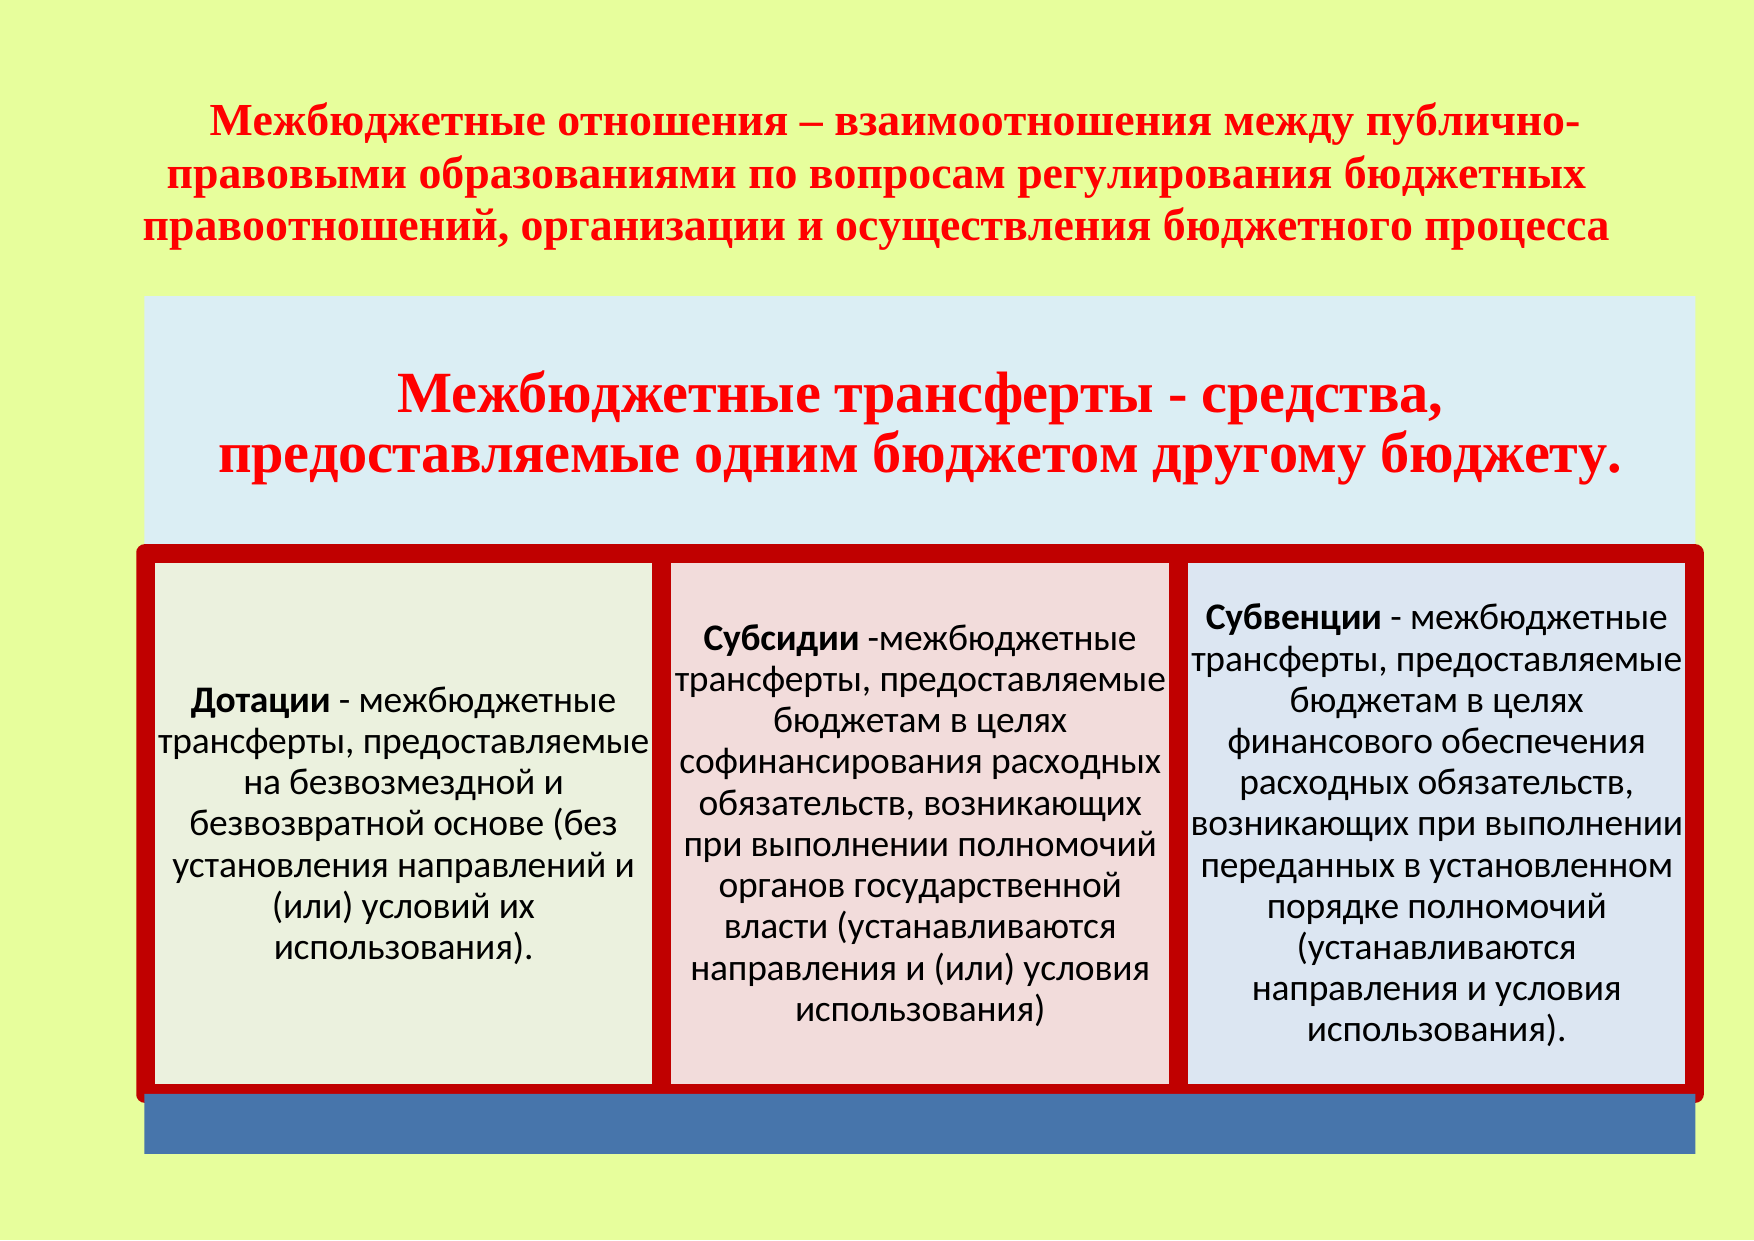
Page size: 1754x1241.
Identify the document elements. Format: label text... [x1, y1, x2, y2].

text Межбюджетные отношения – взаимоотношения между публично-правовыми образованиями по вопросам регулирования бюджетных правоотношений, организации и осуществления бюджетного процесса [80, 93, 1673, 251]
